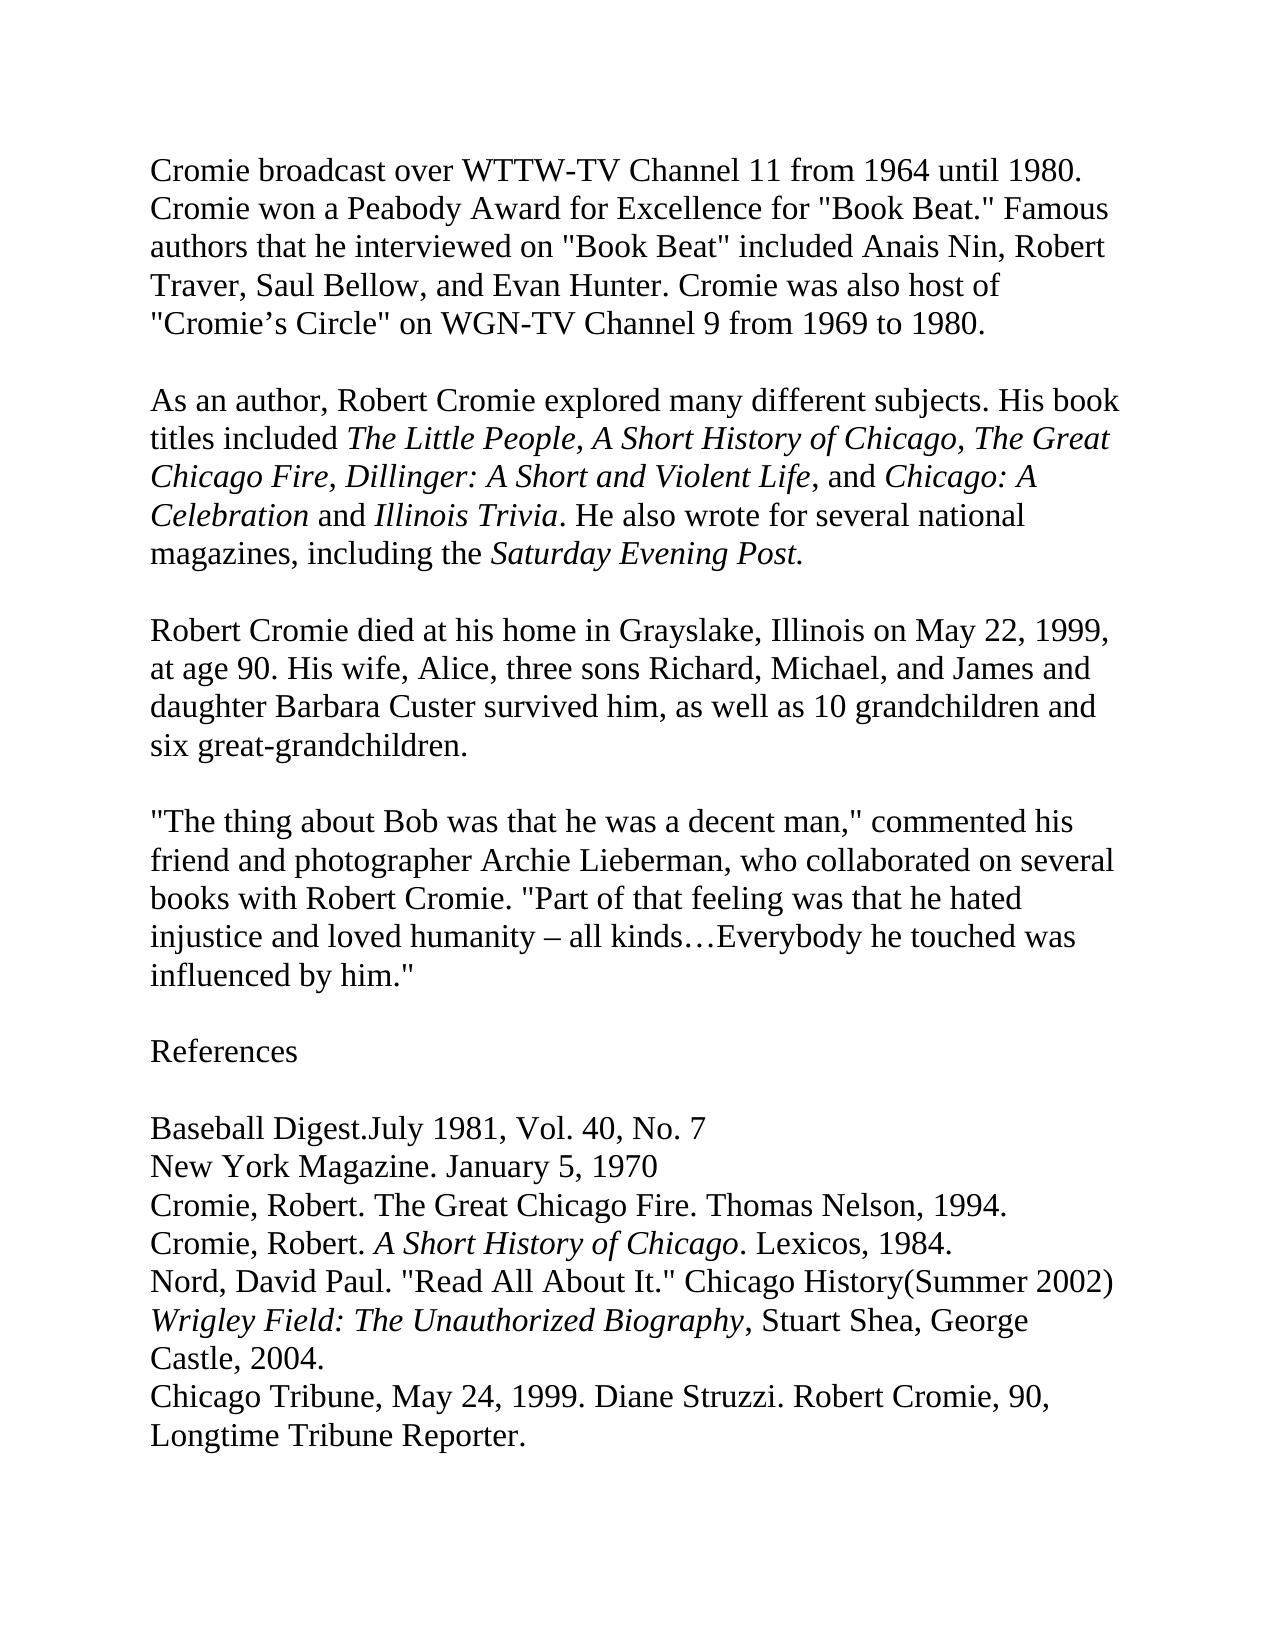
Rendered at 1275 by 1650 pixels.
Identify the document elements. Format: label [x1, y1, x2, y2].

text [150, 150, 1125, 1453]
